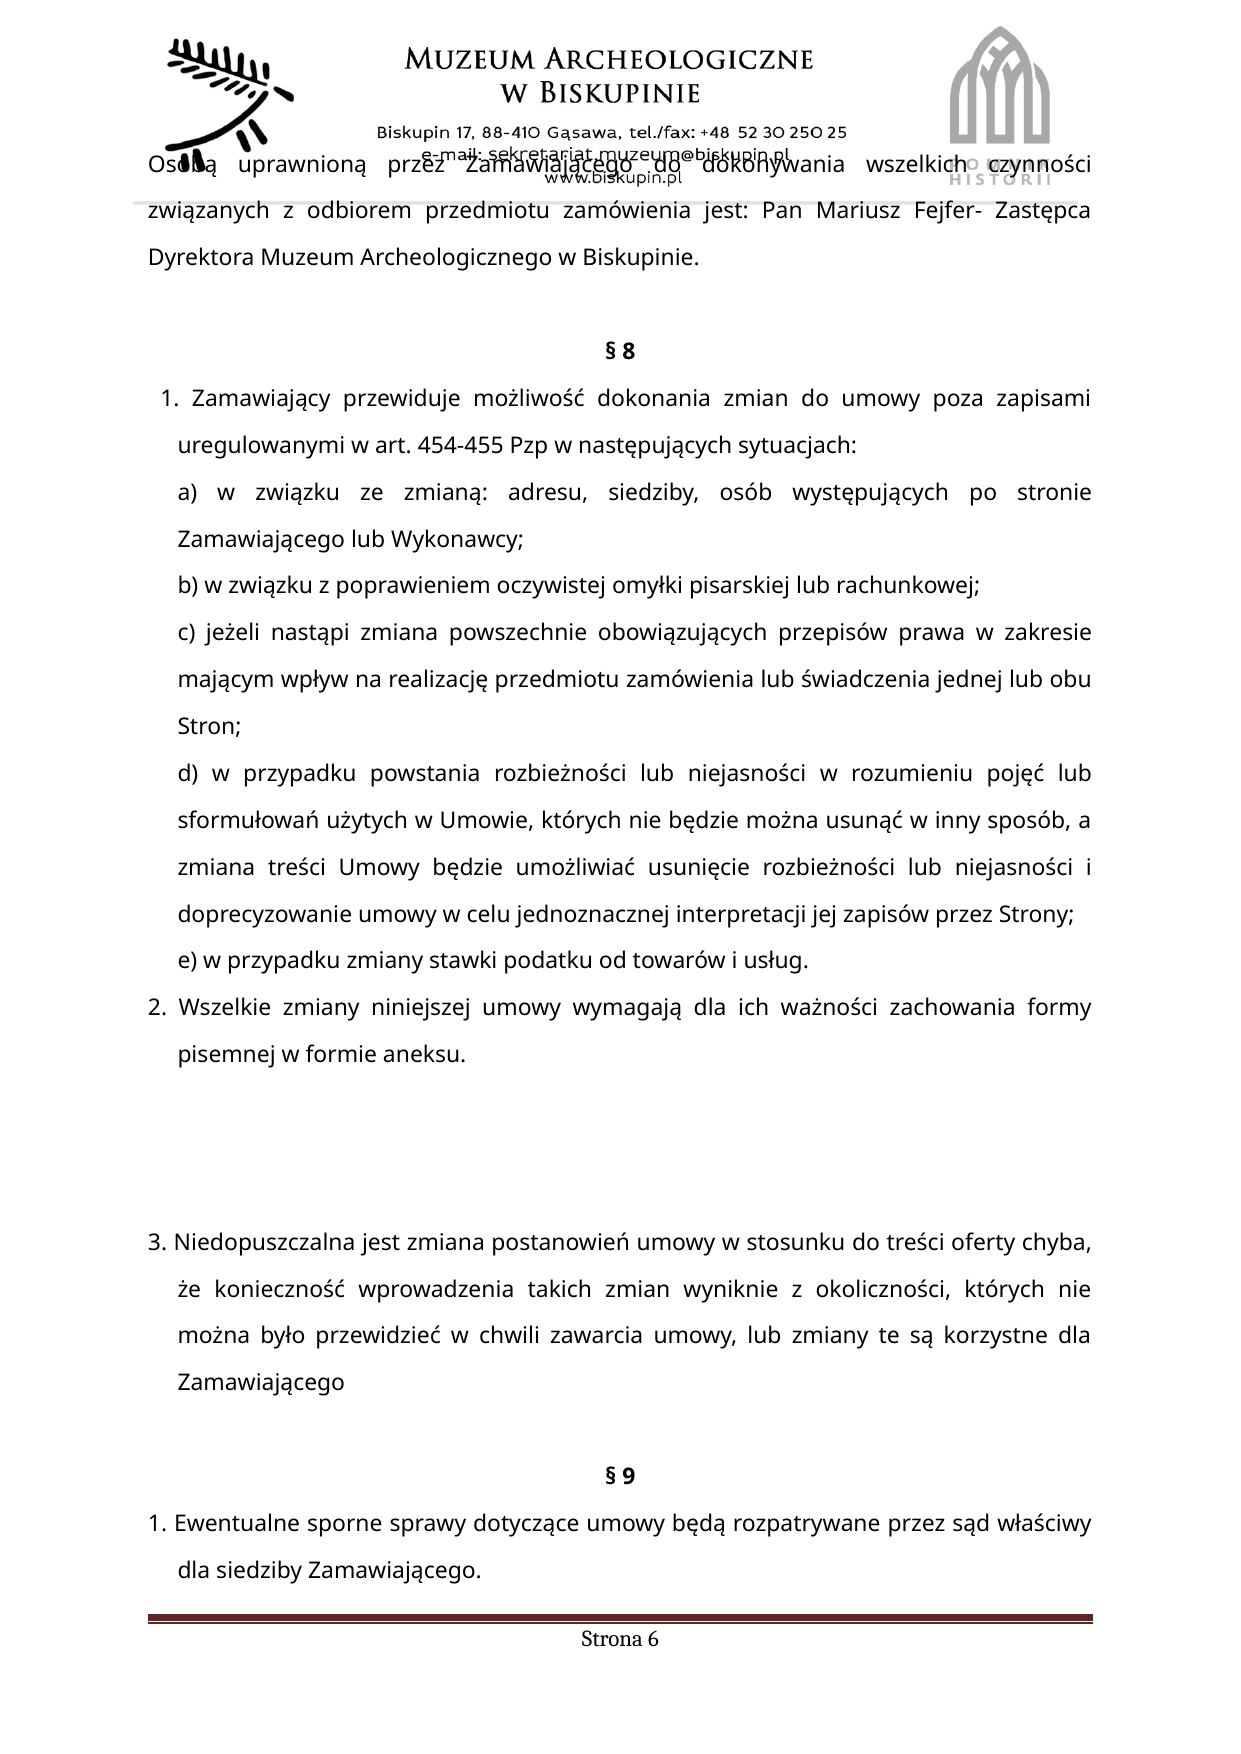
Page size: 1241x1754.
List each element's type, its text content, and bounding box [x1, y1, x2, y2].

text b) w związku z poprawieniem oczywistej omyłki pisarskiej lub rachunkowej; [148, 569, 1093, 601]
text § 9 [148, 1460, 1093, 1491]
text c) jeżeli nastąpi zmiana powszechnie obowiązujących przepisów prawa w zakresie mającym wpływ na realizację przedmiotu zamówienia lub świadczenia jednej lub obu Stron; [148, 616, 1093, 741]
text § 8 [148, 335, 1093, 366]
picture [132, 3, 1079, 210]
text 2. Wszelkie zmiany niniejszej umowy wymagają dla ich ważności zachowania formy pisemnej w formie aneksu. [148, 991, 1093, 1069]
text Osobą uprawnioną przez Zamawiającego do dokonywania wszelkich czynności związanych z odbiorem przedmiotu zamówienia jest: Pan Mariusz Fejfer- Zastępca Dyrektora Muzeum Archeologicznego w Biskupinie. [148, 148, 1093, 273]
text a) w związku ze zmianą: adresu, siedziby, osób występujących po stronie Zamawiającego lub Wykonawcy; [148, 476, 1093, 554]
text 3. Niedopuszczalna jest zmiana postanowień umowy w stosunku do treści oferty chyba, że konieczność wprowadzenia takich zmian wyniknie z okoliczności, których nie można było przewidzieć w chwili zawarcia umowy, lub zmiany te są korzystne dla Zamawiającego [148, 1226, 1093, 1398]
text 1. Ewentualne sporne sprawy dotyczące umowy będą rozpatrywane przez sąd właściwy dla siedziby Zamawiającego. [148, 1507, 1093, 1585]
text d) w przypadku powstania rozbieżności lub niejasności w rozumieniu pojęć lub sformułowań użytych w Umowie, których nie będzie można usunąć w inny sposób, a zmiana treści Umowy będzie umożliwiać usunięcie rozbieżności lub niejasności i doprecyzowanie umowy w celu jednoznacznej interpretacji jej zapisów przez Strony; [148, 757, 1093, 929]
text e) w przypadku zmiany stawki podatku od towarów i usług. [148, 944, 1093, 976]
text 1. Zamawiający przewiduje możliwość dokonania zmian do umowy poza zapisami uregulowanymi w art. 454-455 Pzp w następujących sytuacjach: [148, 382, 1093, 460]
